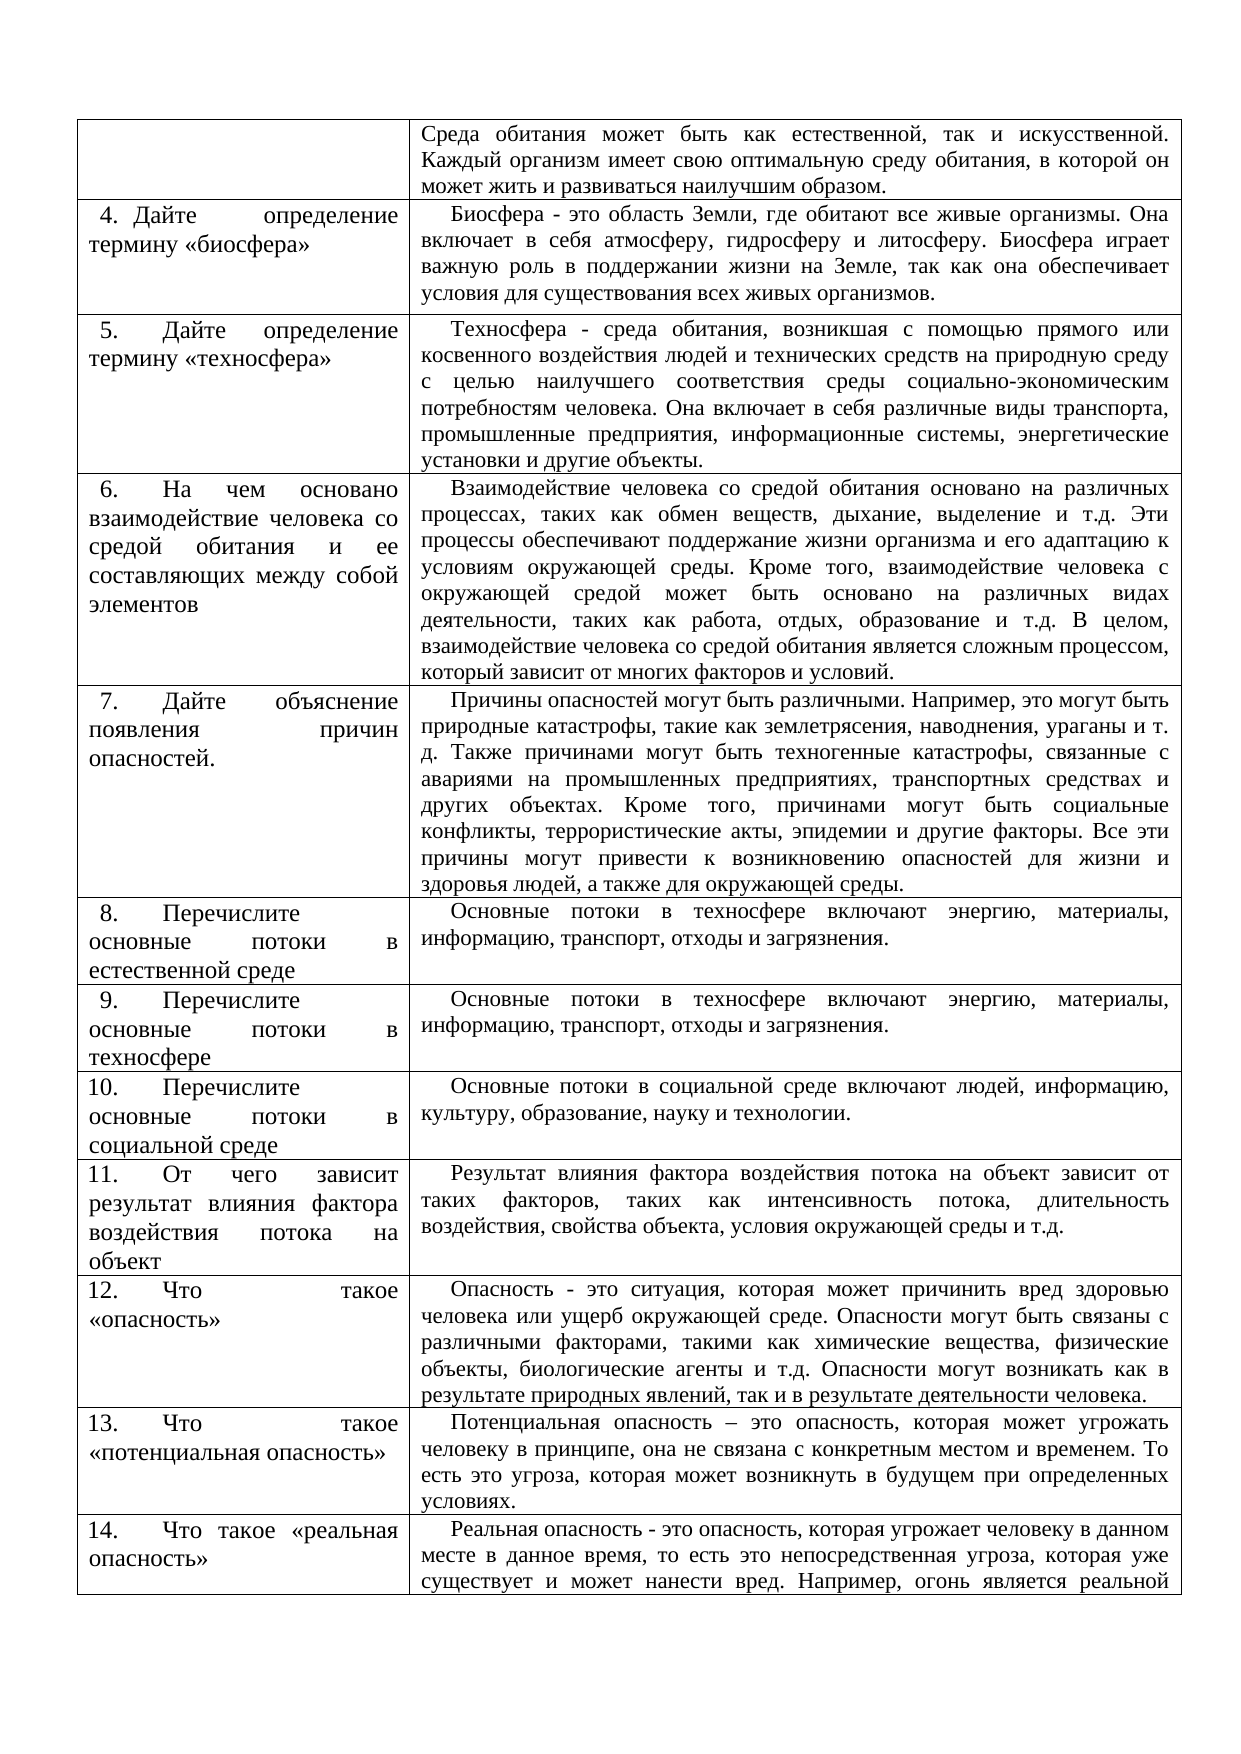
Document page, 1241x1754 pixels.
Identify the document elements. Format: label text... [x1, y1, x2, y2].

table_cell Основные потоки в социальной среде включают людей, информацию, культуру, образование, науку и технологии. [410, 1072, 1181, 1158]
table_cell На чем основано взаимодействие человека со средой обитания и ее составляющих между собой элементов [78, 474, 409, 685]
table_cell Что такое «опасность» [78, 1276, 409, 1407]
table_cell Перечислите основные потоки в естественной среде [78, 898, 409, 984]
table_cell Биосфера - это область Земли, где обитают все живые организмы. Она включает в себя атмосферу, гидросферу и литосферу. Биосфера играет важную роль в поддержании жизни на Земле, так как она обеспечивает условия для существования всех живых организмов. [410, 200, 1181, 314]
table_cell Дайте объяснение появления причин опасностей. [78, 686, 409, 897]
table_cell Результат влияния фактора воздействия потока на объект зависит от таких факторов, таких как интенсивность потока, длительность воздействия, свойства объекта, условия окружающей среды и т.д. [410, 1160, 1181, 1274]
table_cell Взаимодействие человека со средой обитания основано на различных процессах, таких как обмен веществ, дыхание, выделение и т.д. Эти процессы обеспечивают поддержание жизни организма и его адаптацию к условиям окружающей среды. Кроме того, взаимодействие человека с окружающей средой может быть основано на различных видах деятельности, таких как работа, отдых, образование и т.д. В целом, взаимодействие человека со средой обитания является сложным процессом, который зависит от многих факторов и условий. [410, 474, 1181, 685]
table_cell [78, 120, 409, 199]
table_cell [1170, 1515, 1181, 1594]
table_cell Перечислите основные потоки в техносфере [78, 985, 409, 1071]
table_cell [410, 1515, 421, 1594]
table_cell От чего зависит результат влияния фактора воздействия потока на объект [78, 1160, 409, 1274]
table_cell Причины опасностей могут быть различными. Например, это могут быть природные катастрофы, такие как землетрясения, наводнения, ураганы и т. д. Также причинами могут быть техногенные катастрофы, связанные с авариями на промышленных предприятиях, транспортных средствах и других объектах. Кроме того, причинами могут быть социальные конфликты, террористические акты, эпидемии и другие факторы. Все эти причины могут привести к возникновению опасностей для жизни и здоровья людей, а также для окружающей среды. [410, 686, 1181, 897]
table_cell Дайте определение термину «техносфера» [78, 315, 409, 473]
table_cell Опасность - это ситуация, которая может причинить вред здоровью человека или ущерб окружающей среде. Опасности могут быть связаны с различными факторами, такими как химические вещества, физические объекты, биологические агенты и т.д. Опасности могут возникать как в результате природных явлений, так и в результате деятельности человека. [410, 1276, 1181, 1407]
table_cell Потенциальная опасность – это опасность, которая может угрожать человеку в принципе, она не связана с конкретным местом и временем. То есть это угроза, которая может возникнуть в будущем при определенных условиях. [410, 1408, 1181, 1514]
table_cell Дайте определение термину «биосфера» [78, 200, 409, 314]
table_cell Перечислите основные потоки в социальной среде [78, 1072, 409, 1158]
table_cell Что такое «потенциальная опасность» [78, 1408, 409, 1514]
table_cell Техносфера - среда обитания, возникшая с помощью прямого или косвенного воздействия людей и технических средств на природную среду с целью наилучшего соответствия среды социально-экономическим потребностям человека. Она включает в себя различные виды транспорта, промышленные предприятия, информационные системы, энергетические установки и другие объекты. [410, 315, 1181, 473]
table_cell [78, 1515, 409, 1594]
table_cell Основные потоки в техносфере включают энергию, материалы, информацию, транспорт, отходы и загрязнения. [410, 985, 1181, 1071]
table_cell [410, 120, 1181, 199]
table_cell Основные потоки в техносфере включают энергию, материалы, информацию, транспорт, отходы и загрязнения. [410, 898, 1181, 984]
